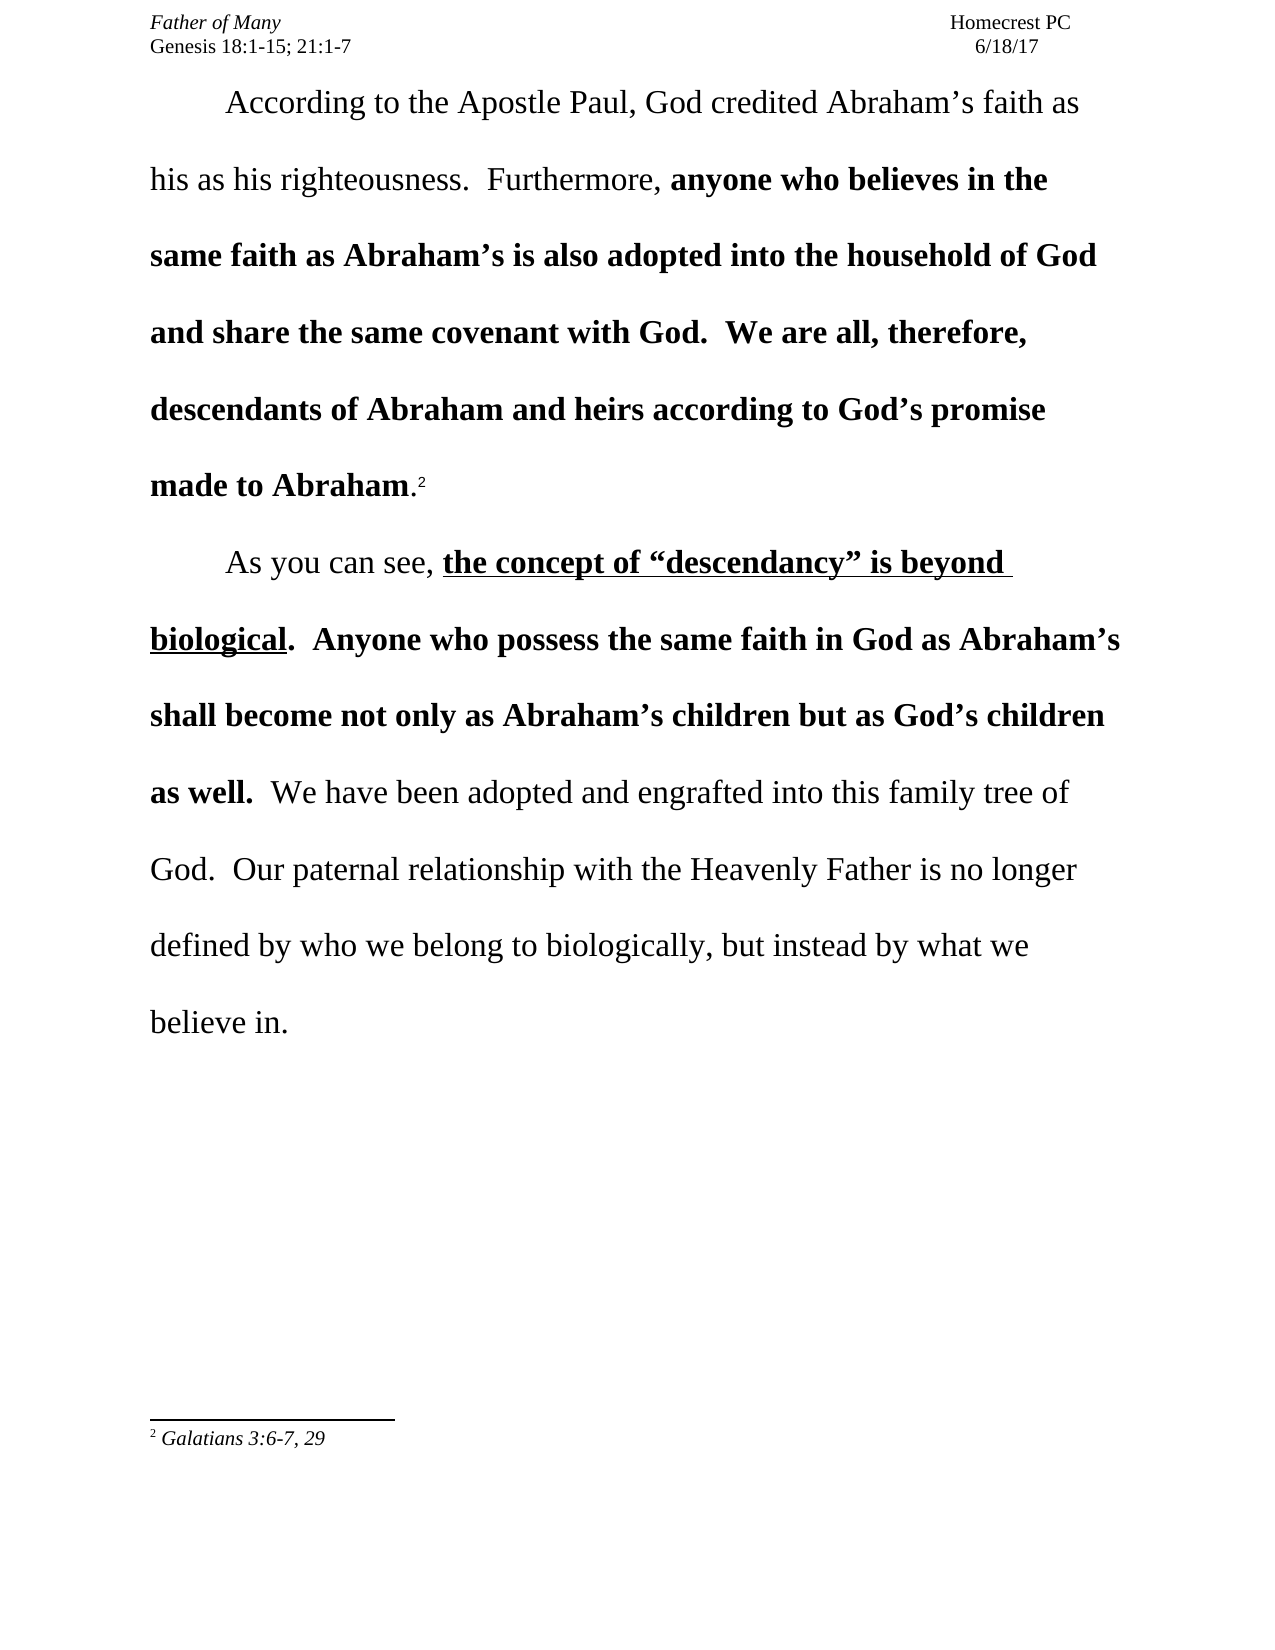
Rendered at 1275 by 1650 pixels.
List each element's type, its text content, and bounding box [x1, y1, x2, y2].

text According to the Apostle Paul, God credited Abraham’s faith as his as his righteousness. Furthermore, anyone who believes in the same faith as Abraham’s is also adopted into the household of God and share the same covenant with God. We are all, therefore, descendants of Abraham and heirs according to God’s promise made to Abraham. [150, 82, 1125, 504]
text As you can see, the concept of “descendancy” is beyond biological. Anyone who possess the same faith in God as Abraham’s shall become not only as Abraham’s children but as God’s children as well. We have been adopted and engrafted into this family tree of God. Our paternal relationship with the Heavenly Father is no longer defined by who we belong to biologically, but instead by what we believe in. [150, 542, 1125, 1041]
